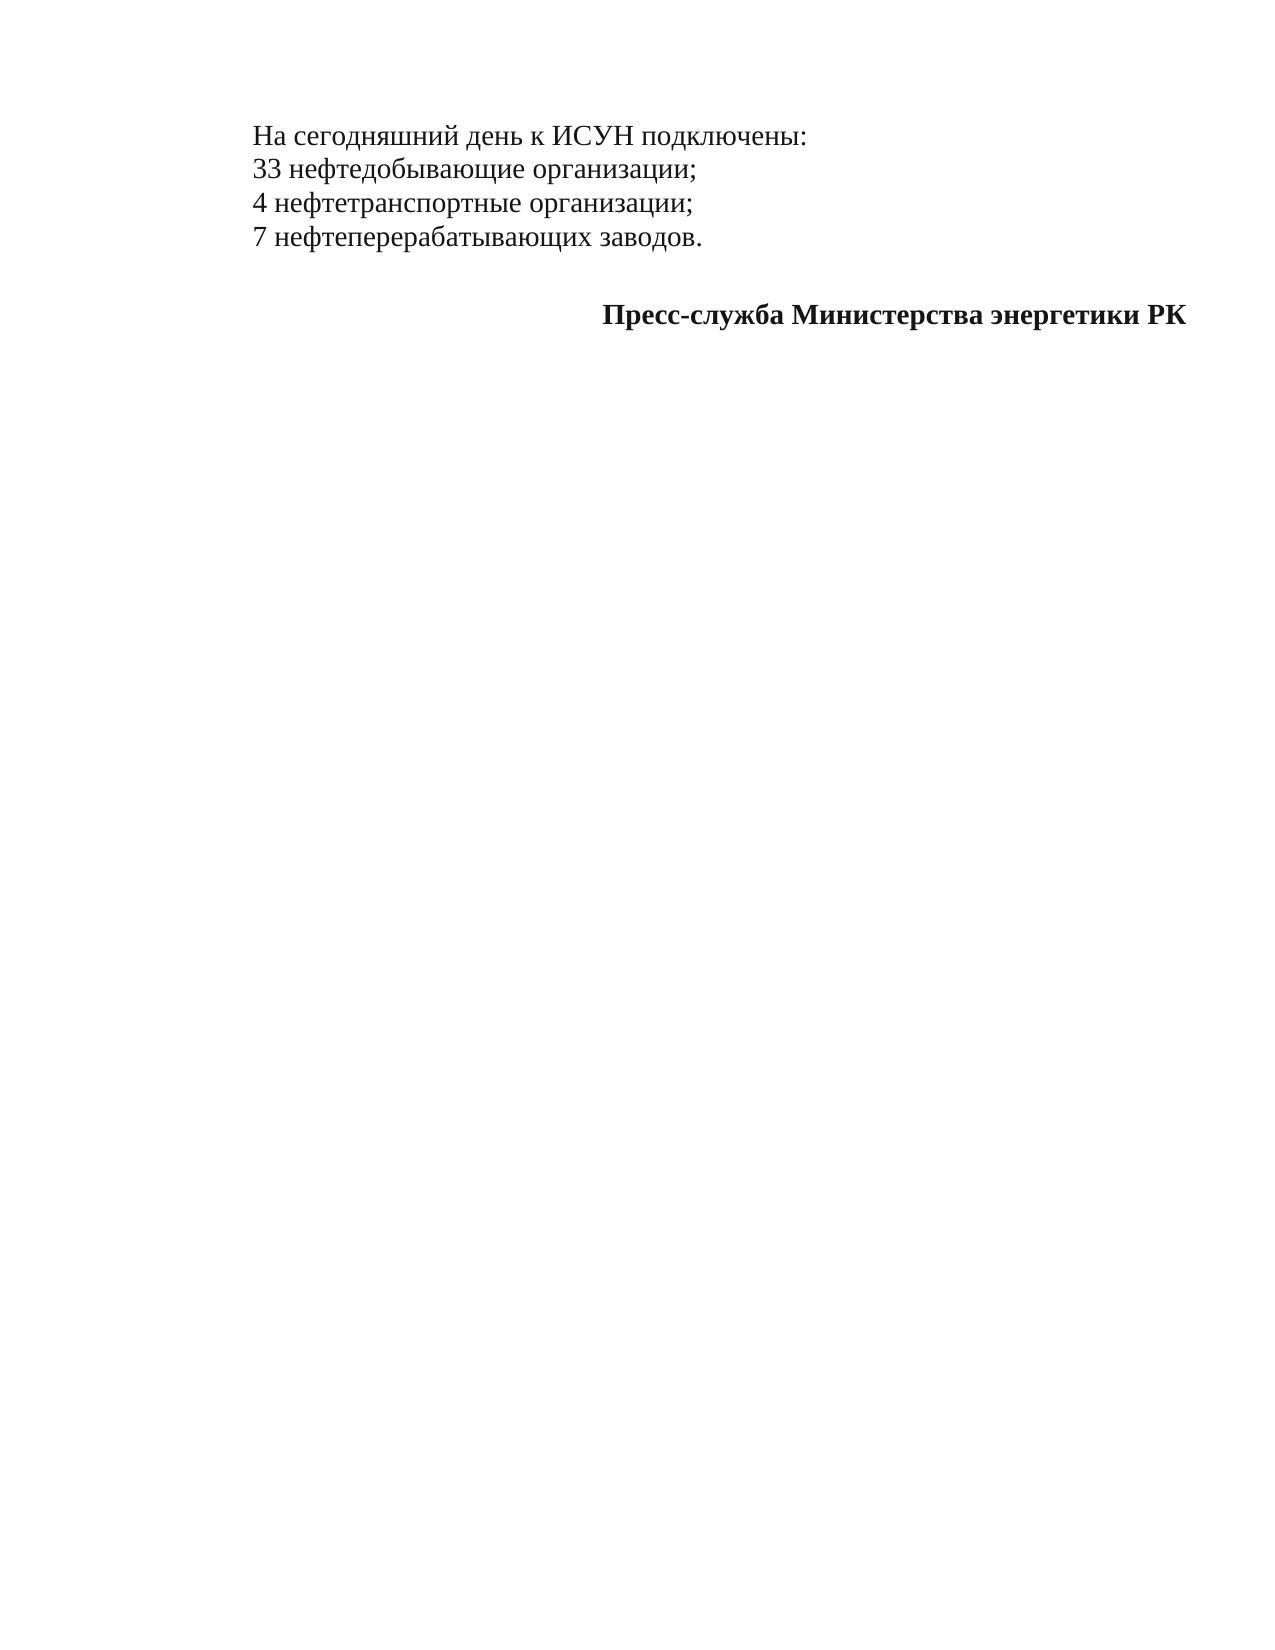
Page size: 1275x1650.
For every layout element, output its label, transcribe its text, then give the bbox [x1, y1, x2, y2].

text Пресс-служба Министерства энергетики РК [177, 297, 1186, 331]
text На сегодняшний день к ИСУН подключены: [177, 118, 1186, 152]
text 33 нефтедобывающие организации; [177, 152, 1186, 185]
text 7 нефтеперерабатывающих заводов. [177, 219, 1186, 252]
text 4 нефтетранспортные организации; [177, 185, 1186, 219]
